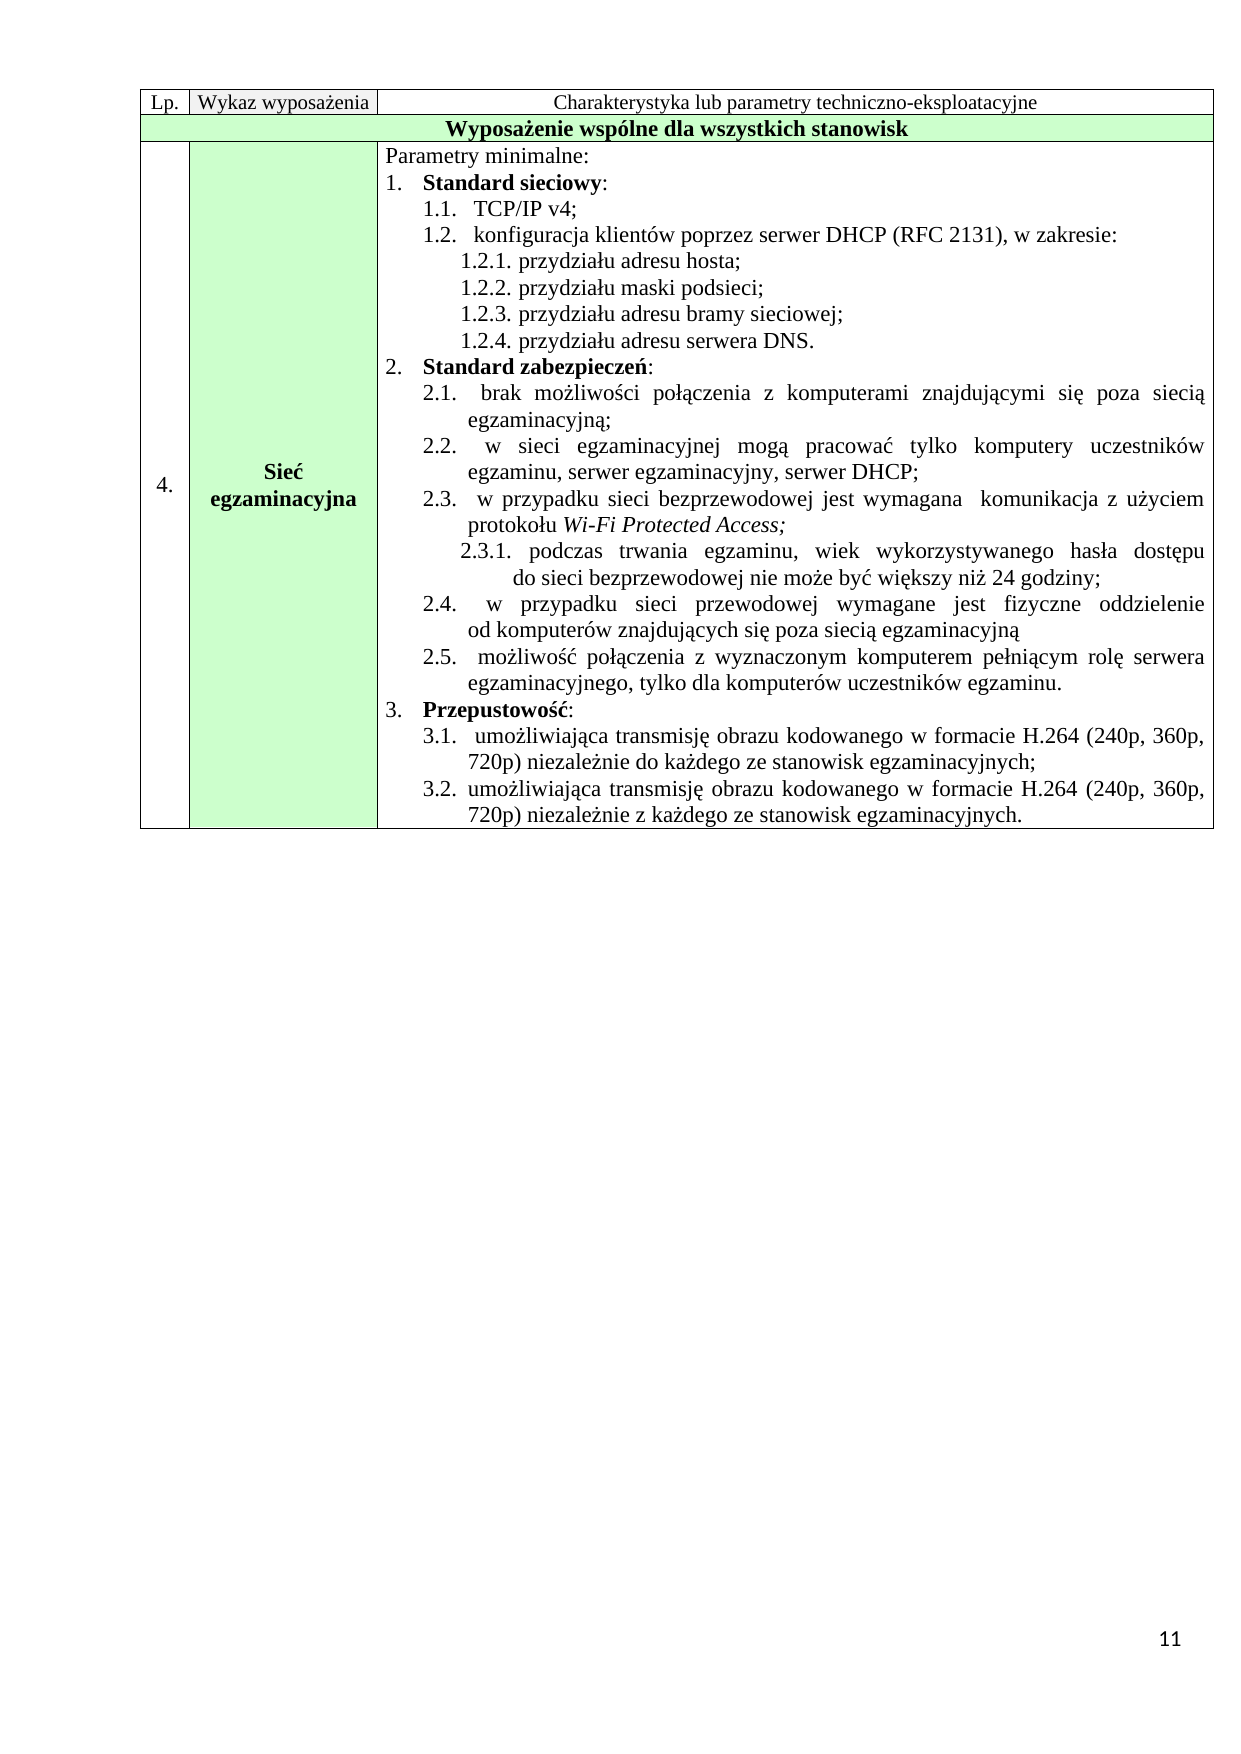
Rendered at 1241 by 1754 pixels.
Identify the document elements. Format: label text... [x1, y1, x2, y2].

table_cell Wyposażenie wspólne dla wszystkich stanowisk [141, 115, 1213, 141]
table_header Wykaz wyposażenia [190, 90, 377, 114]
table_header Lp. [141, 90, 189, 114]
table_header Charakterystyka lub parametry techniczno-eksploatacyjne [378, 90, 1213, 114]
table_cell 4. [141, 142, 189, 827]
table_cell Sieć egzaminacyjna [190, 142, 377, 827]
table_cell Parametry minimalne: Standard sieciowy: TCP/IP v4; konfiguracja klientów poprzez serwer DHCP (RFC 2131), w zakresie: przydziału adresu hosta; przydziału maski podsieci; przydziału adresu bramy sieciowej; przydziału adresu serwera DNS. Standard zabezpieczeń: brak możliwości połączenia z komputerami znajdującymi się poza siecią egzaminacyjną; w sieci egzaminacyjnej mogą pracować tylko komputery uczestników egzaminu, serwer egzaminacyjny, serwer DHCP; w przypadku sieci bezprzewodowej jest wymagana komunikacja z użyciem protokołu Wi-Fi Protected Access; podczas trwania egzaminu, wiek wykorzystywanego hasła dostępu do sieci bezprzewodowej nie może być większy niż 24 godziny; w przypadku sieci przewodowej wymagane jest fizyczne oddzielenie od komputerów znajdujących się poza siecią egzaminacyjną możliwość połączenia z wyznaczonym komputerem pełniącym rolę serwera egzaminacyjnego, tylko dla komputerów uczestników egzaminu. Przepustowość: umożliwiająca transmisję obrazu kodowanego w formacie H.264 (240p, 360p, 720p) niezależnie do każdego ze stanowisk egzaminacyjnych; umożliwiająca transmisję obrazu kodowanego w formacie H.264 (240p, 360p, 720p) niezależnie z każdego ze stanowisk egzaminacyjnych. [378, 142, 1213, 827]
